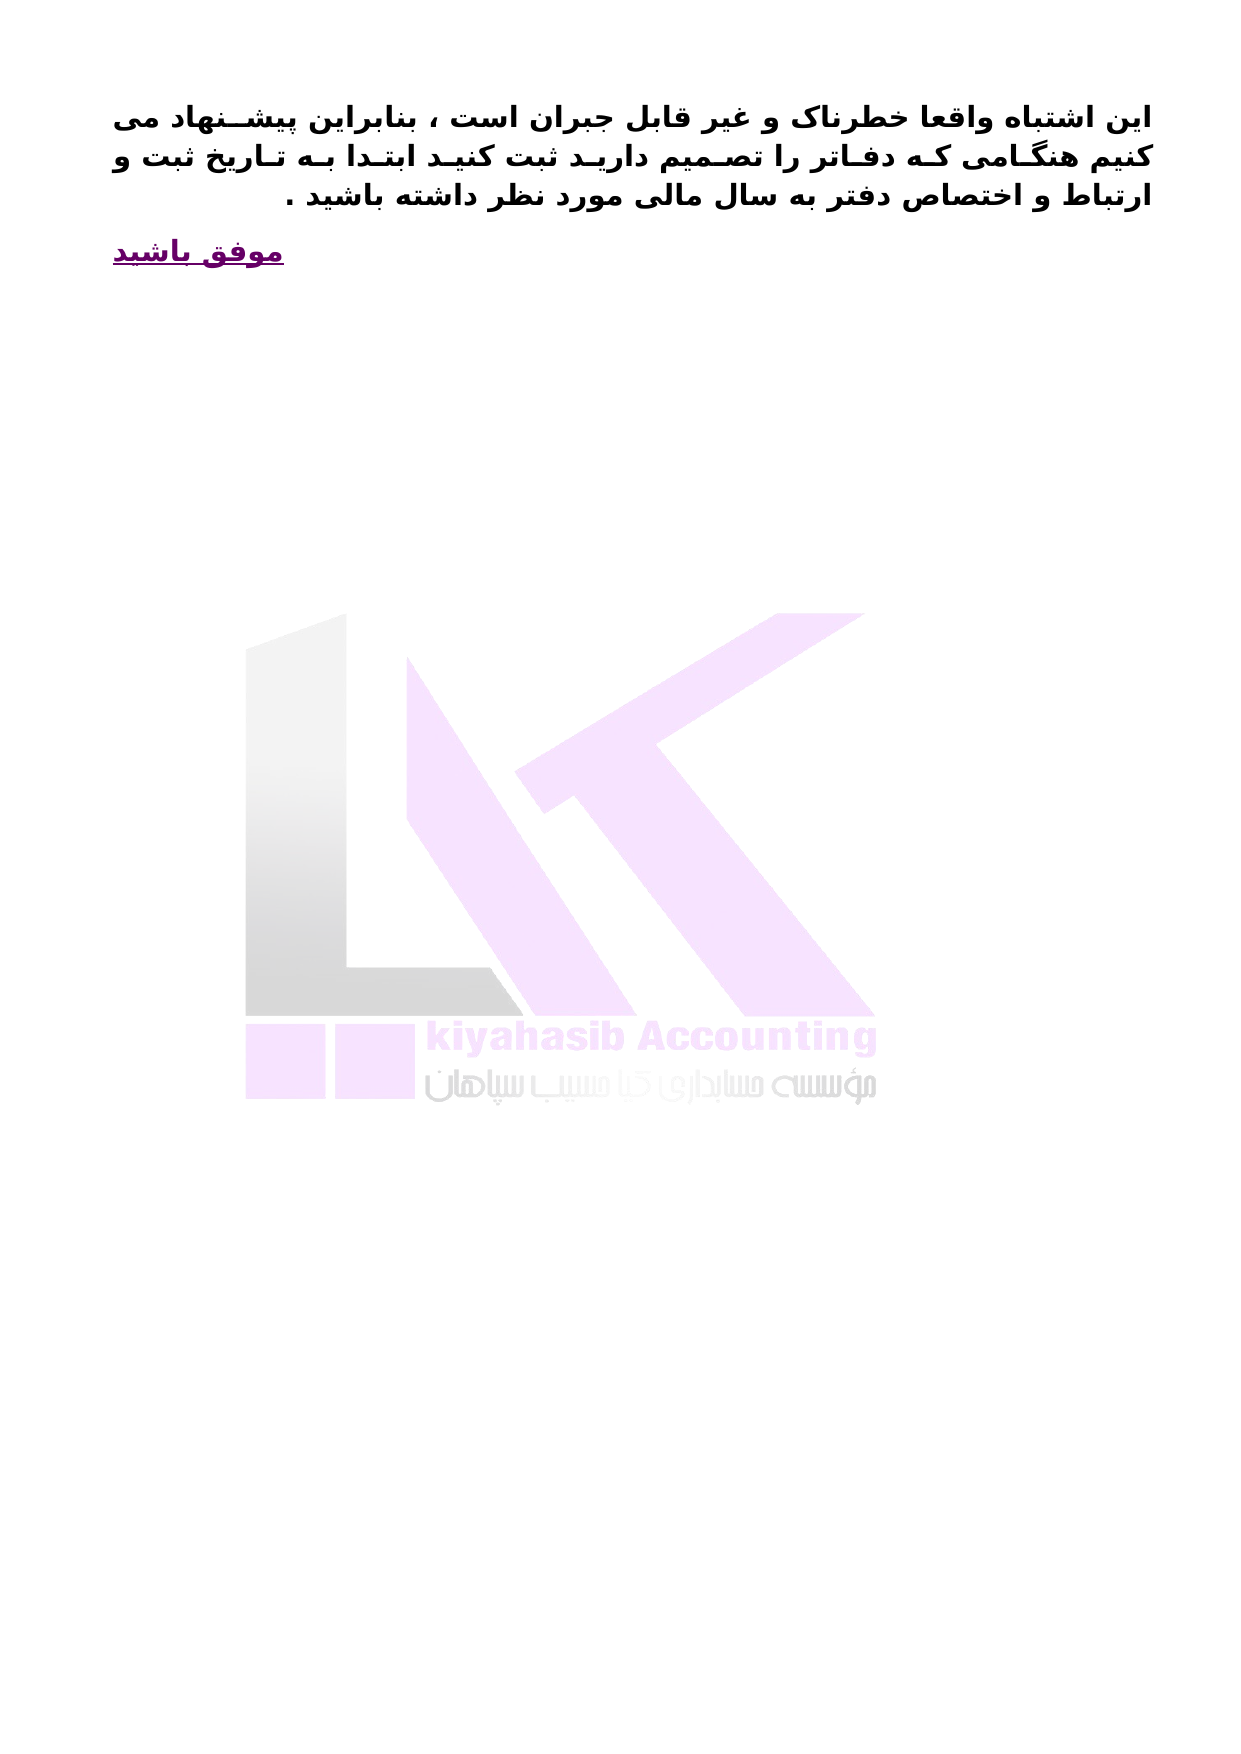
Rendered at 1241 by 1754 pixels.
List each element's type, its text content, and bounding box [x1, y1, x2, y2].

text این اشتباه واقعا خطرناک و غیر قابل جبران است ، بنابراین پیشنهاد می کنیم هنگامی که دفاتر را تصمیم دارید ثبت کنید ابتدا به تاریخ ثبت و ارتباط و اختصاص دفتر به سال مالی مورد نظر داشته باشید . [112, 100, 1153, 212]
text موفق باشید [112, 234, 1153, 268]
